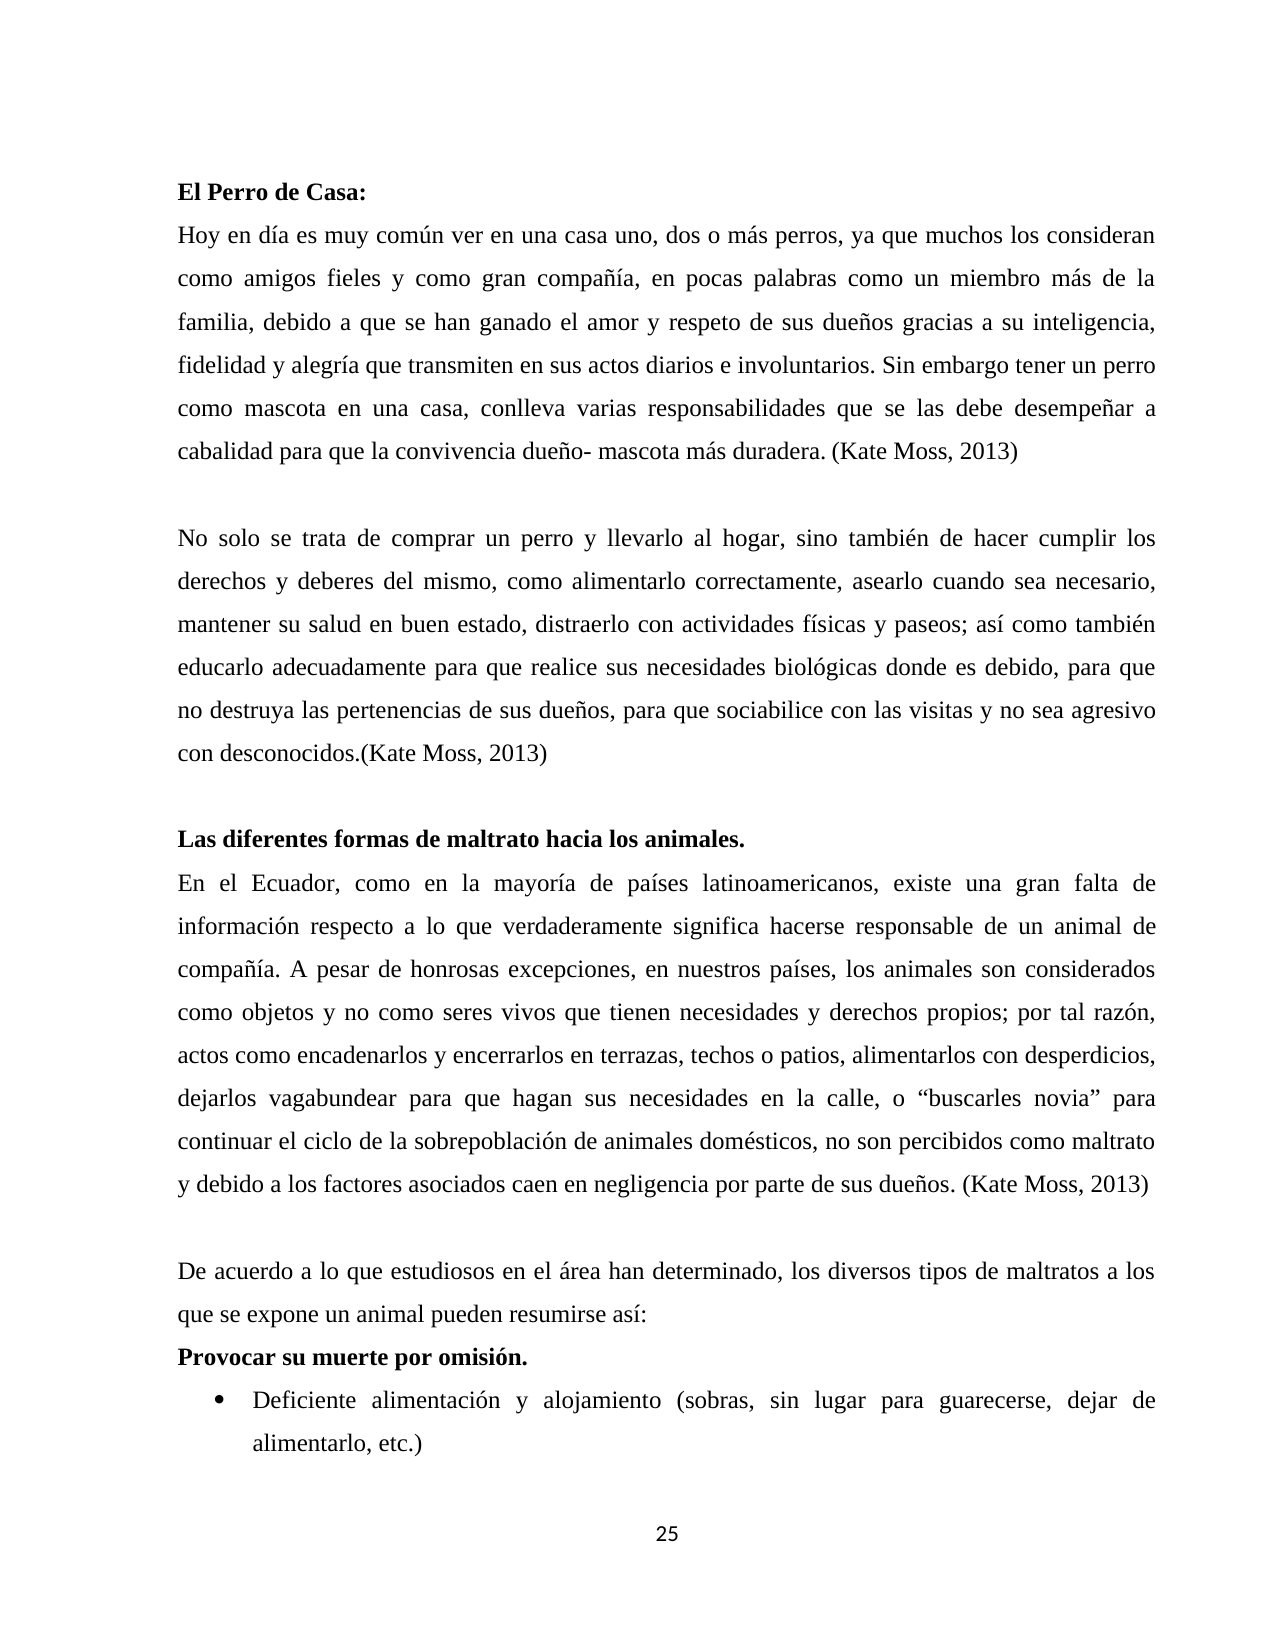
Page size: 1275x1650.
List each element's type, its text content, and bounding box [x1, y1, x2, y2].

text Las diferentes formas de maltrato hacia los animales. [177, 824, 1157, 853]
text Provocar su muerte por omisión. [177, 1342, 1157, 1371]
text En el Ecuador, como en la mayoría de países latinoamericanos, existe una gran falta de información respecto a lo que verdaderamente significa hacerse responsable de un animal de compañía. A pesar de honrosas excepciones, en nuestros países, los animales son considerados como objetos y no como seres vivos que tienen necesidades y derechos propios; por tal razón, actos como encadenarlos y encerrarlos en terrazas, techos o patios, alimentarlos con desperdicios, dejarlos vagabundear para que hagan sus necesidades en la calle, o “buscarles novia” para continuar el ciclo de la sobrepoblación de animales domésticos, no son percibidos como maltrato y debido a los factores asociados caen en negligencia por parte de sus dueños. (Kate Moss, 2013) [177, 868, 1157, 1198]
text Hoy en día es muy común ver en una casa uno, dos o más perros, ya que muchos los consideran como amigos fieles y como gran compañía, en pocas palabras como un miembro más de la familia, debido a que se han ganado el amor y respeto de sus dueños gracias a su inteligencia, fidelidad y alegría que transmiten en sus actos diarios e involuntarios. Sin embargo tener un perro como mascota en una casa, conlleva varias responsabilidades que se las debe desempeñar a cabalidad para que la convivencia dueño- mascota más duradera. (Kate Moss, 2013) [177, 220, 1157, 465]
text De acuerdo a lo que estudiosos en el área han determinado, los diversos tipos de maltratos a los que se expone un animal pueden resumirse así: [177, 1256, 1157, 1328]
list Deficiente alimentación y alojamiento (sobras, sin lugar para guarecerse, dejar de alimentarlo, etc.) [215, 1385, 1157, 1457]
text No solo se trata de comprar un perro y llevarlo al hogar, sino también de hacer cumplir los derechos y deberes del mismo, como alimentarlo correctamente, asearlo cuando sea necesario, mantener su salud en buen estado, distraerlo con actividades físicas y paseos; así como también educarlo adecuadamente para que realice sus necesidades biológicas donde es debido, para que no destruya las pertenencias de sus dueños, para que sociabilice con las visitas y no sea agresivo con desconocidos.(Kate Moss, 2013) [177, 523, 1157, 767]
text El Perro de Casa: [177, 177, 1157, 206]
